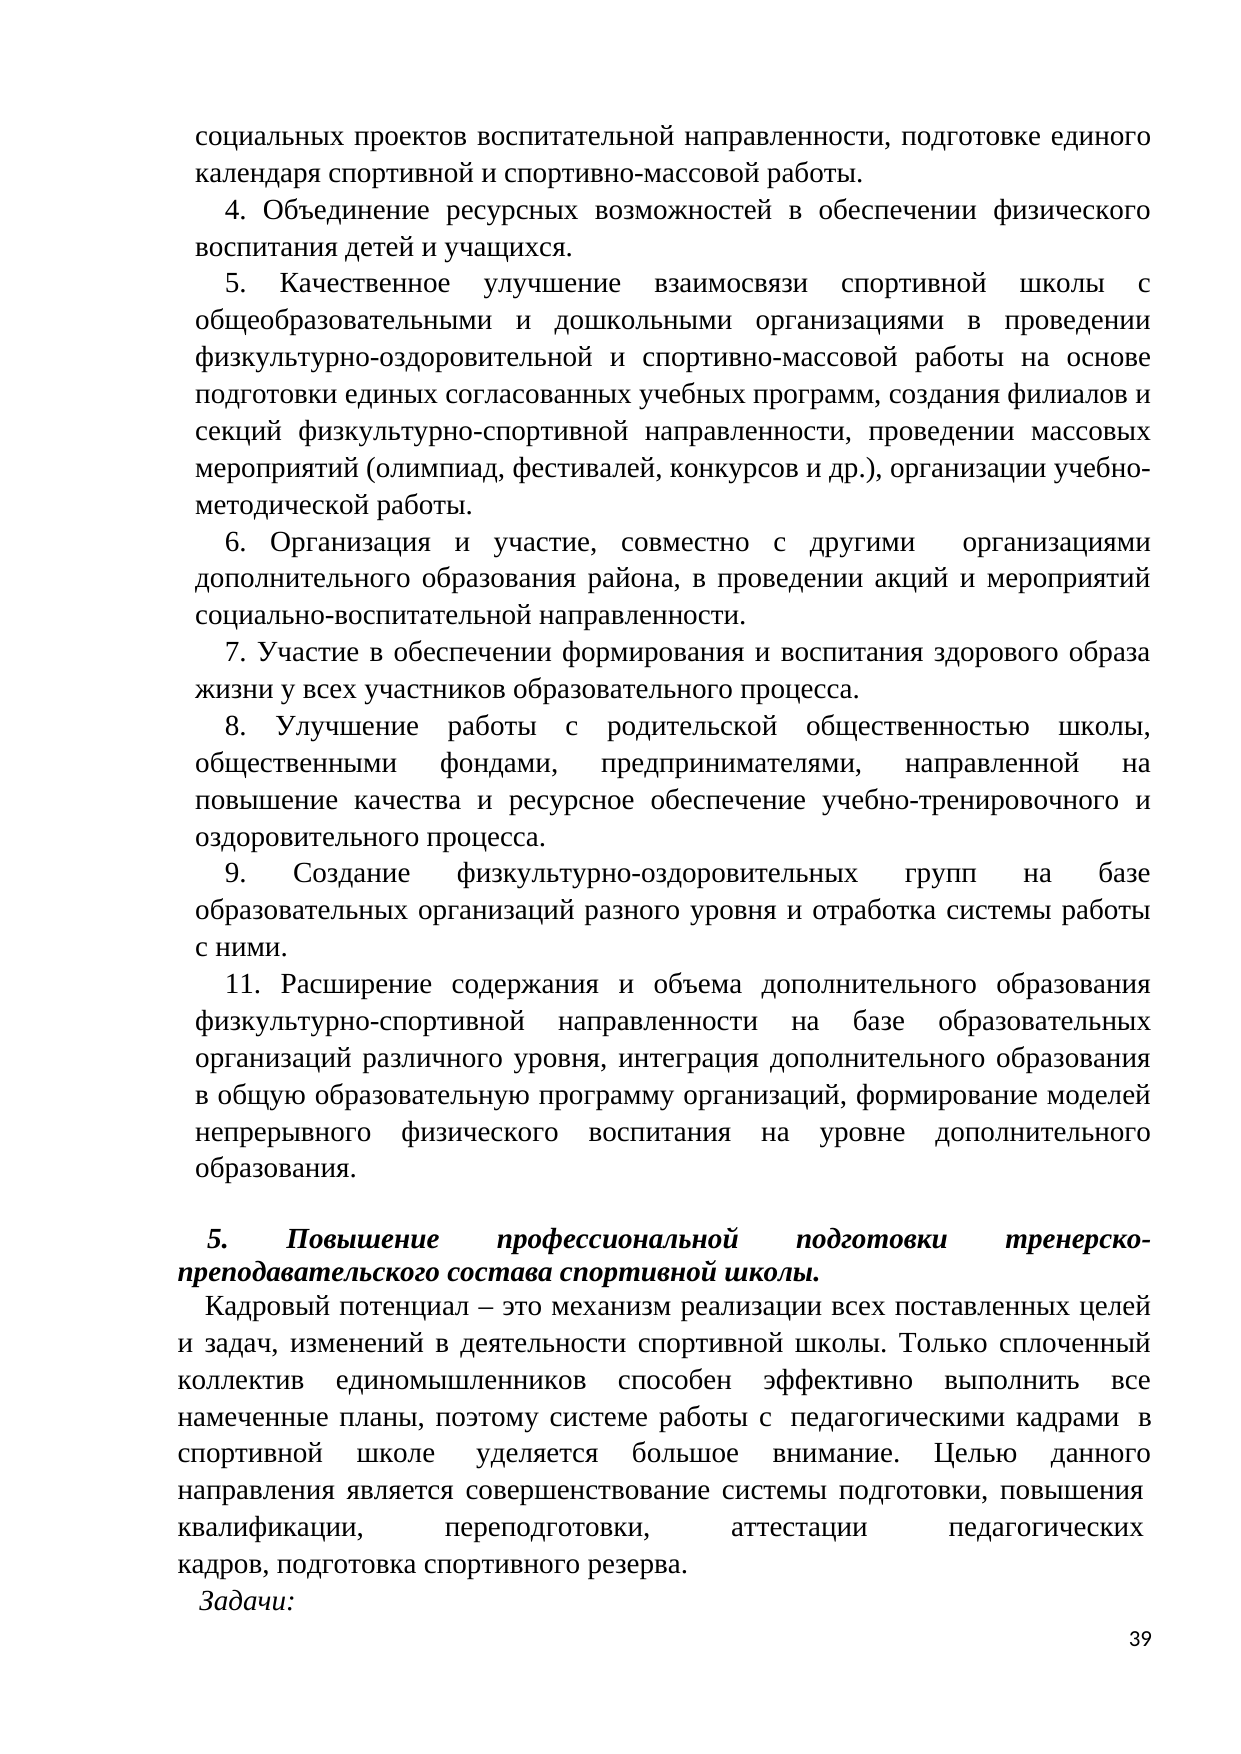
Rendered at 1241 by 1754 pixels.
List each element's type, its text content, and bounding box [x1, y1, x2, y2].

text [195, 118, 1152, 188]
text 11. Расширение содержания и объема дополнительного образования физкультурно-спортивной направленности на базе образовательных организаций различного уровня, интеграция дополнительного образования в общую образовательную программу организаций, формирование моделей непрерывного физического воспитания на уровне дополнительного образования. [195, 966, 1152, 1184]
text 5. Повышение профессиональной подготовки тренерско-преподавательского состава спортивной школы. [177, 1221, 1152, 1288]
text Задачи: [177, 1583, 1152, 1617]
text 8. Улучшение работы с родительской общественностью школы, общественными фондами, предпринимателями, направленной на повышение качества и ресурсное обеспечение учебно-тренировочного и оздоровительного процесса. [195, 708, 1152, 852]
text Кадровый потенциал – это механизм реализации всех поставленных целей и задач, изменений в деятельности спортивной школы. Только сплоченный коллектив единомышленников способен эффективно выполнить все намеченные планы, поэтому системе работы с педагогическими кадрами в спортивной школе уделяется большое внимание. Целью данного направления является совершенствование системы подготовки, повышения квалификации, переподготовки, аттестации педагогических кадров, подготовка спортивного резерва. [177, 1288, 1152, 1580]
text 7. Участие в обеспечении формирования и воспитания здорового образа жизни у всех участников образовательного процесса. [195, 634, 1152, 705]
text 9. Создание физкультурно-оздоровительных групп на базе образовательных организаций разного уровня и отработка системы работы с ними. [195, 856, 1152, 963]
text 5. Качественное улучшение взаимосвязи спортивной школы с общеобразовательными и дошкольными организациями в проведении физкультурно-оздоровительной и спортивно-массовой работы на основе подготовки единых согласованных учебных программ, создания филиалов и секций физкультурно-спортивной направленности, проведении массовых мероприятий (олимпиад, фестивалей, конкурсов и др.), организации учебно-методической работы. [195, 266, 1152, 520]
text 4. Объединение ресурсных возможностей в обеспечении физического воспитания детей и учащихся. [195, 192, 1152, 262]
text 6. Организация и участие, совместно с другими организациями дополнительного образования района, в проведении акций и мероприятий социально-воспитательной направленности. [195, 524, 1152, 631]
